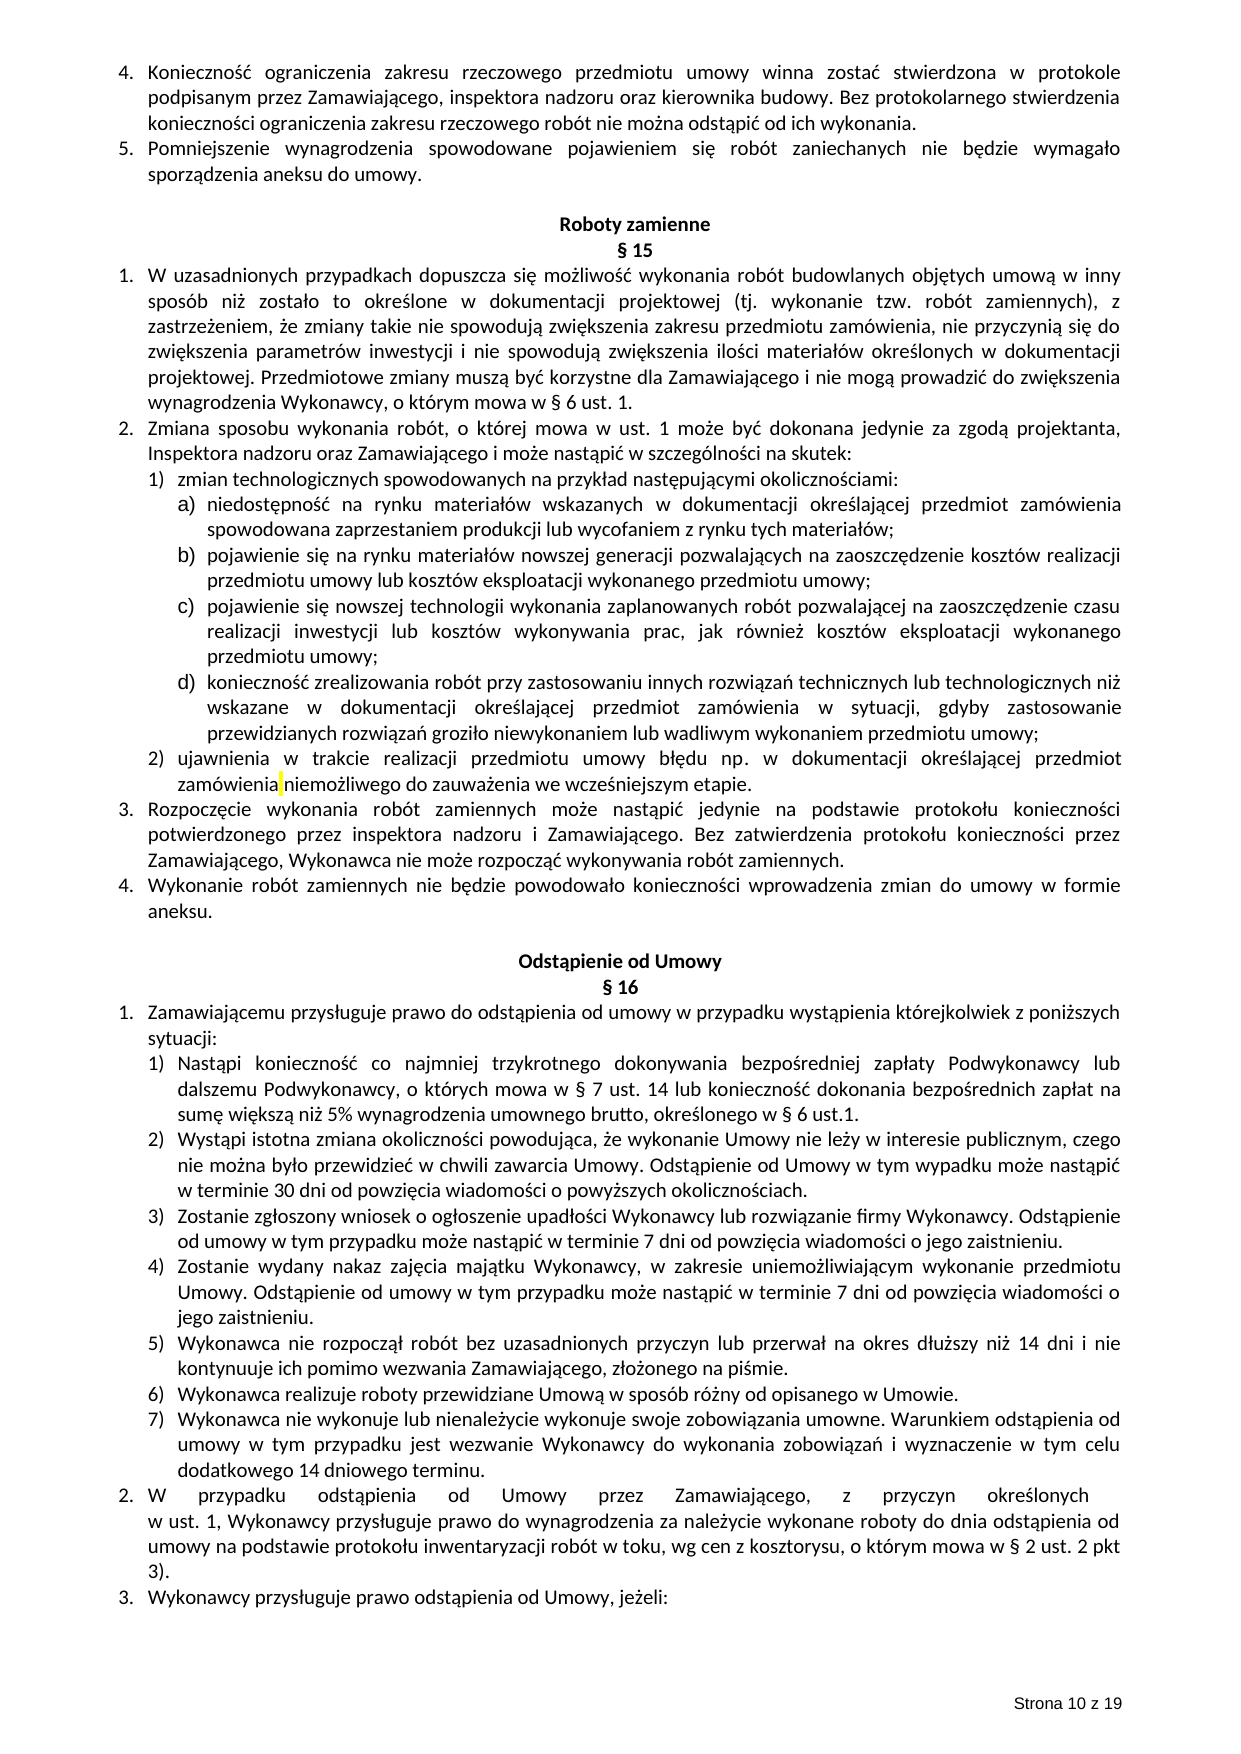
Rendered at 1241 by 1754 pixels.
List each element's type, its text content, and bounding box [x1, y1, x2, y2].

list Wykonawca nie wykonuje lub nienależycie wykonuje swoje zobowiązania umowne. Warunkiem odstąpienia od umowy w tym przypadku jest wezwanie Wykonawcy do wykonania zobowiązań i wyznaczenie w tym celu dodatkowego 14 dniowego terminu. [148, 1406, 1122, 1482]
list Zmiana sposobu wykonania robót, o której mowa w ust. 1 może być dokonana jedynie za zgodą projektanta, Inspektora nadzoru oraz Zamawiającego i może nastąpić w szczególności na skutek: [118, 415, 1122, 466]
list Wykonawca realizuje roboty przewidziane Umową w sposób różny od opisanego w Umowie. [148, 1381, 1122, 1406]
list konieczność zrealizowania robót przy zastosowaniu innych rozwiązań technicznych lub technologicznych niż wskazane w dokumentacji określającej przedmiot zamówienia w sytuacji, gdyby zastosowanie przewidzianych rozwiązań groziło niewykonaniem lub wadliwym wykonaniem przedmiotu umowy; [177, 669, 1122, 745]
list Wykonawca nie rozpoczął robót bez uzasadnionych przyczyn lub przerwał na okres dłuższy niż 14 dni i nie kontynuuje ich pomimo wezwania Zamawiającego, złożonego na piśmie. [148, 1330, 1122, 1381]
list Konieczność ograniczenia zakresu rzeczowego przedmiotu umowy winna zostać stwierdzona w protokole podpisanym przez Zamawiającego, inspektora nadzoru oraz kierownika budowy. Bez protokolarnego stwierdzenia konieczności ograniczenia zakresu rzeczowego robót nie można odstąpić od ich wykonania. [118, 59, 1122, 135]
list Pomniejszenie wynagrodzenia spowodowane pojawieniem się robót zaniechanych nie będzie wymagało sporządzenia aneksu do umowy. [118, 135, 1122, 186]
list Zamawiającemu przysługuje prawo do odstąpienia od umowy w przypadku wystąpienia którejkolwiek z poniższych sytuacji: [118, 999, 1122, 1050]
text Roboty zamienne [148, 212, 1122, 237]
text § 16 [118, 974, 1122, 999]
list W uzasadnionych przypadkach dopuszcza się możliwość wykonania robót budowlanych objętych umową w inny sposób niż zostało to określone w dokumentacji projektowej (tj. wykonanie tzw. robót zamiennych), z zastrzeżeniem, że zmiany takie nie spowodują zwiększenia zakresu przedmiotu zamówienia, nie przyczynią się do zwiększenia parametrów inwestycji i nie spowodują zwiększenia ilości materiałów określonych w dokumentacji projektowej. Przedmiotowe zmiany muszą być korzystne dla Zamawiającego i nie mogą prowadzić do zwiększenia wynagrodzenia Wykonawcy, o którym mowa w § 6 ust. 1. [118, 262, 1122, 415]
list Nastąpi konieczność co najmniej trzykrotnego dokonywania bezpośredniej zapłaty Podwykonawcy lub dalszemu Podwykonawcy, o których mowa w § 7 ust. 14 lub konieczność dokonania bezpośrednich zapłat na sumę większą niż 5% wynagrodzenia umownego brutto, określonego w § 6 ust.1. [148, 1050, 1122, 1127]
list zmian technologicznych spowodowanych na przykład następującymi okolicznościami: [148, 466, 1122, 491]
list ujawnienia w trakcie realizacji przedmiotu umowy błędu np. w dokumentacji określającej przedmiot zamówienia niemożliwego do zauważenia we wcześniejszym etapie. [148, 745, 1122, 796]
text § 15 [148, 237, 1122, 262]
list Zostanie wydany nakaz zajęcia majątku Wykonawcy, w zakresie uniemożliwiającym wykonanie przedmiotu Umowy. Odstąpienie od umowy w tym przypadku może nastąpić w terminie 7 dni od powzięcia wiadomości o jego zaistnieniu. [148, 1254, 1122, 1330]
list niedostępność na rynku materiałów wskazanych w dokumentacji określającej przedmiot zamówienia spowodowana zaprzestaniem produkcji lub wycofaniem z rynku tych materiałów; [177, 491, 1122, 542]
list pojawienie się na rynku materiałów nowszej generacji pozwalających na zaoszczędzenie kosztów realizacji przedmiotu umowy lub kosztów eksploatacji wykonanego przedmiotu umowy; [177, 542, 1122, 593]
subtitle Odstąpienie od Umowy [118, 949, 1122, 974]
list Zostanie zgłoszony wniosek o ogłoszenie upadłości Wykonawcy lub rozwiązanie firmy Wykonawcy. Odstąpienie od umowy w tym przypadku może nastąpić w terminie 7 dni od powzięcia wiadomości o jego zaistnieniu. [148, 1203, 1122, 1254]
list W przypadku odstąpienia od Umowy przez Zamawiającego, z przyczyn określonych w ust. 1, Wykonawcy przysługuje prawo do wynagrodzenia za należycie wykonane roboty do dnia odstąpienia od umowy na podstawie protokołu inwentaryzacji robót w toku, wg cen z kosztorysu, o którym mowa w § 2 ust. 2 pkt 3). [118, 1482, 1122, 1584]
list pojawienie się nowszej technologii wykonania zaplanowanych robót pozwalającej na zaoszczędzenie czasu realizacji inwestycji lub kosztów wykonywania prac, jak również kosztów eksploatacji wykonanego przedmiotu umowy; [177, 593, 1122, 669]
list Wykonawcy przysługuje prawo odstąpienia od Umowy, jeżeli: [118, 1584, 1122, 1609]
list Wykonanie robót zamiennych nie będzie powodowało konieczności wprowadzenia zmian do umowy w formie aneksu. [118, 872, 1122, 923]
list Wystąpi istotna zmiana okoliczności powodująca, że wykonanie Umowy nie leży w interesie publicznym, czego nie można było przewidzieć w chwili zawarcia Umowy. Odstąpienie od Umowy w tym wypadku może nastąpić w terminie 30 dni od powzięcia wiadomości o powyższych okolicznościach. [148, 1127, 1122, 1203]
list Rozpoczęcie wykonania robót zamiennych może nastąpić jedynie na podstawie protokołu konieczności potwierdzonego przez inspektora nadzoru i Zamawiającego. Bez zatwierdzenia protokołu konieczności przez Zamawiającego, Wykonawca nie może rozpocząć wykonywania robót zamiennych. [118, 796, 1122, 872]
